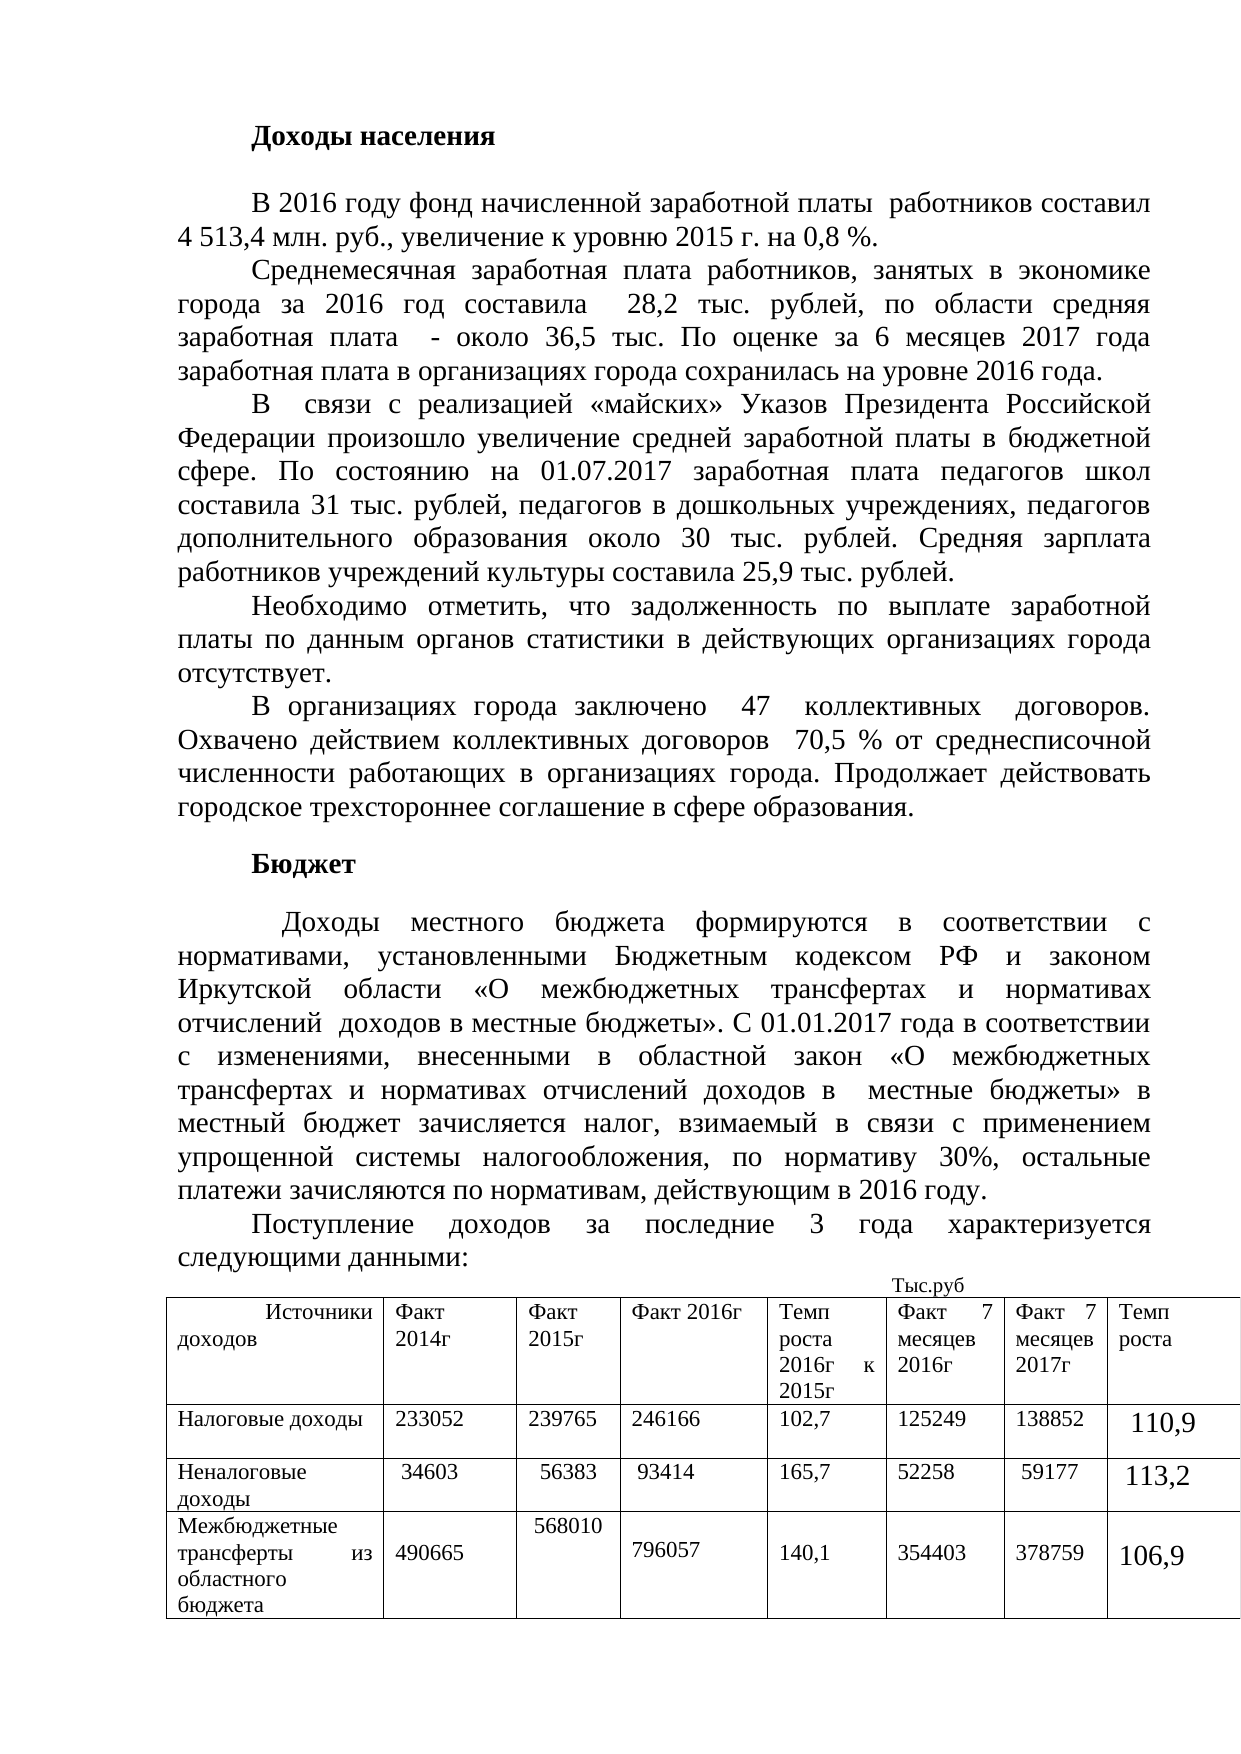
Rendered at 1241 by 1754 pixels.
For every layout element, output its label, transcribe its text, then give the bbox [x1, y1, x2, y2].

table_cell 102,7 [768, 1405, 886, 1457]
table_cell 354403 [887, 1512, 1004, 1618]
text В 2016 году фонд начисленной заработной платы работников составил 4 513,4 млн. руб., увеличение к уровню 2015 г. на 0,8 %. [177, 185, 1152, 252]
table_header Факт 2014г [384, 1298, 516, 1404]
table_cell Межбюджетные трансферты из областного бюджета [167, 1512, 383, 1618]
table_cell 239765 [517, 1405, 620, 1457]
table_cell 110,9 [1108, 1405, 1240, 1457]
table_header Темп роста 2016г к 2015г [768, 1298, 886, 1404]
table_cell 568010 [517, 1512, 620, 1618]
table_cell 125249 [887, 1405, 1004, 1457]
text В организациях города заключено 47 коллективных договоров. Охвачено действием коллективных договоров 70,5 % от среднесписочной численности работающих в организациях города. Продолжает действовать городское трехстороннее соглашение в сфере образования. [177, 688, 1152, 822]
text Поступление доходов за последние 3 года характеризуется следующими данными: [177, 1206, 1152, 1273]
table_cell 165,7 [768, 1459, 886, 1511]
table_header Факт 7 месяцев 2017г [1005, 1298, 1107, 1404]
text Тыс.руб [177, 1273, 1152, 1297]
table_header Источники доходов [167, 1298, 383, 1404]
table_cell 378759 [1005, 1512, 1107, 1618]
table_cell 138852 [1005, 1405, 1107, 1457]
table_header Факт 2015г [517, 1298, 620, 1404]
text Доходы населения [177, 118, 1152, 152]
text Доходы местного бюджета формируются в соответствии с нормативами, установленными Бюджетным кодексом РФ и законом Иркутской области «О межбюджетных трансфертах и нормативах отчислений доходов в местные бюджеты». С 01.01.2017 года в соответствии с изменениями, внесенными в областной закон «О межбюджетных трансфертах и нормативах отчислений доходов в местные бюджеты» в местный бюджет зачисляется налог, взимаемый в связи с применением упрощенной системы налогообложения, по нормативу 30%, остальные платежи зачисляются по нормативам, действующим в 2016 году. [177, 904, 1152, 1206]
table_cell 233052 [384, 1405, 516, 1457]
text Необходимо отметить, что задолженность по выплате заработной платы по данным органов статистики в действующих организациях города отсутствует. [177, 588, 1152, 688]
table_cell 56383 [517, 1459, 620, 1511]
table_cell 140,1 [768, 1512, 886, 1618]
table_cell 796057 [621, 1512, 767, 1618]
text Среднемесячная заработная плата работников, занятых в экономике города за 2016 год составила 28,2 тыс. рублей, по области средняя заработная плата - около 36,5 тыс. По оценке за 6 месяцев 2017 года заработная плата в организациях города сохранилась на уровне 2016 года. [177, 252, 1152, 386]
table_cell 59177 [1005, 1459, 1107, 1511]
table_cell 93414 [621, 1459, 767, 1511]
table_cell 106,9 [1108, 1512, 1240, 1618]
table_header Темп роста [1108, 1298, 1240, 1404]
text В связи с реализацией «майских» Указов Президента Российской Федерации произошло увеличение средней заработной платы в бюджетной сфере. По состоянию на 01.07.2017 заработная плата педагогов школ составила 31 тыс. рублей, педагогов в дошкольных учреждениях, педагогов дополнительного образования около 30 тыс. рублей. Средняя зарплата работников учреждений культуры составила 25,9 тыс. рублей. [177, 386, 1152, 588]
table_header Факт 7 месяцев 2016г [887, 1298, 1004, 1404]
table_cell 246166 [621, 1405, 767, 1457]
table_header Факт 2016г [621, 1298, 767, 1404]
table_cell 34603 [384, 1459, 516, 1511]
table_cell Налоговые доходы [167, 1405, 383, 1457]
table_cell 113,2 [1108, 1459, 1240, 1511]
text Бюджет [177, 847, 1152, 880]
table_cell 52258 [887, 1459, 1004, 1511]
table_cell Неналоговые доходы [167, 1459, 383, 1511]
table_cell 490665 [384, 1512, 516, 1618]
